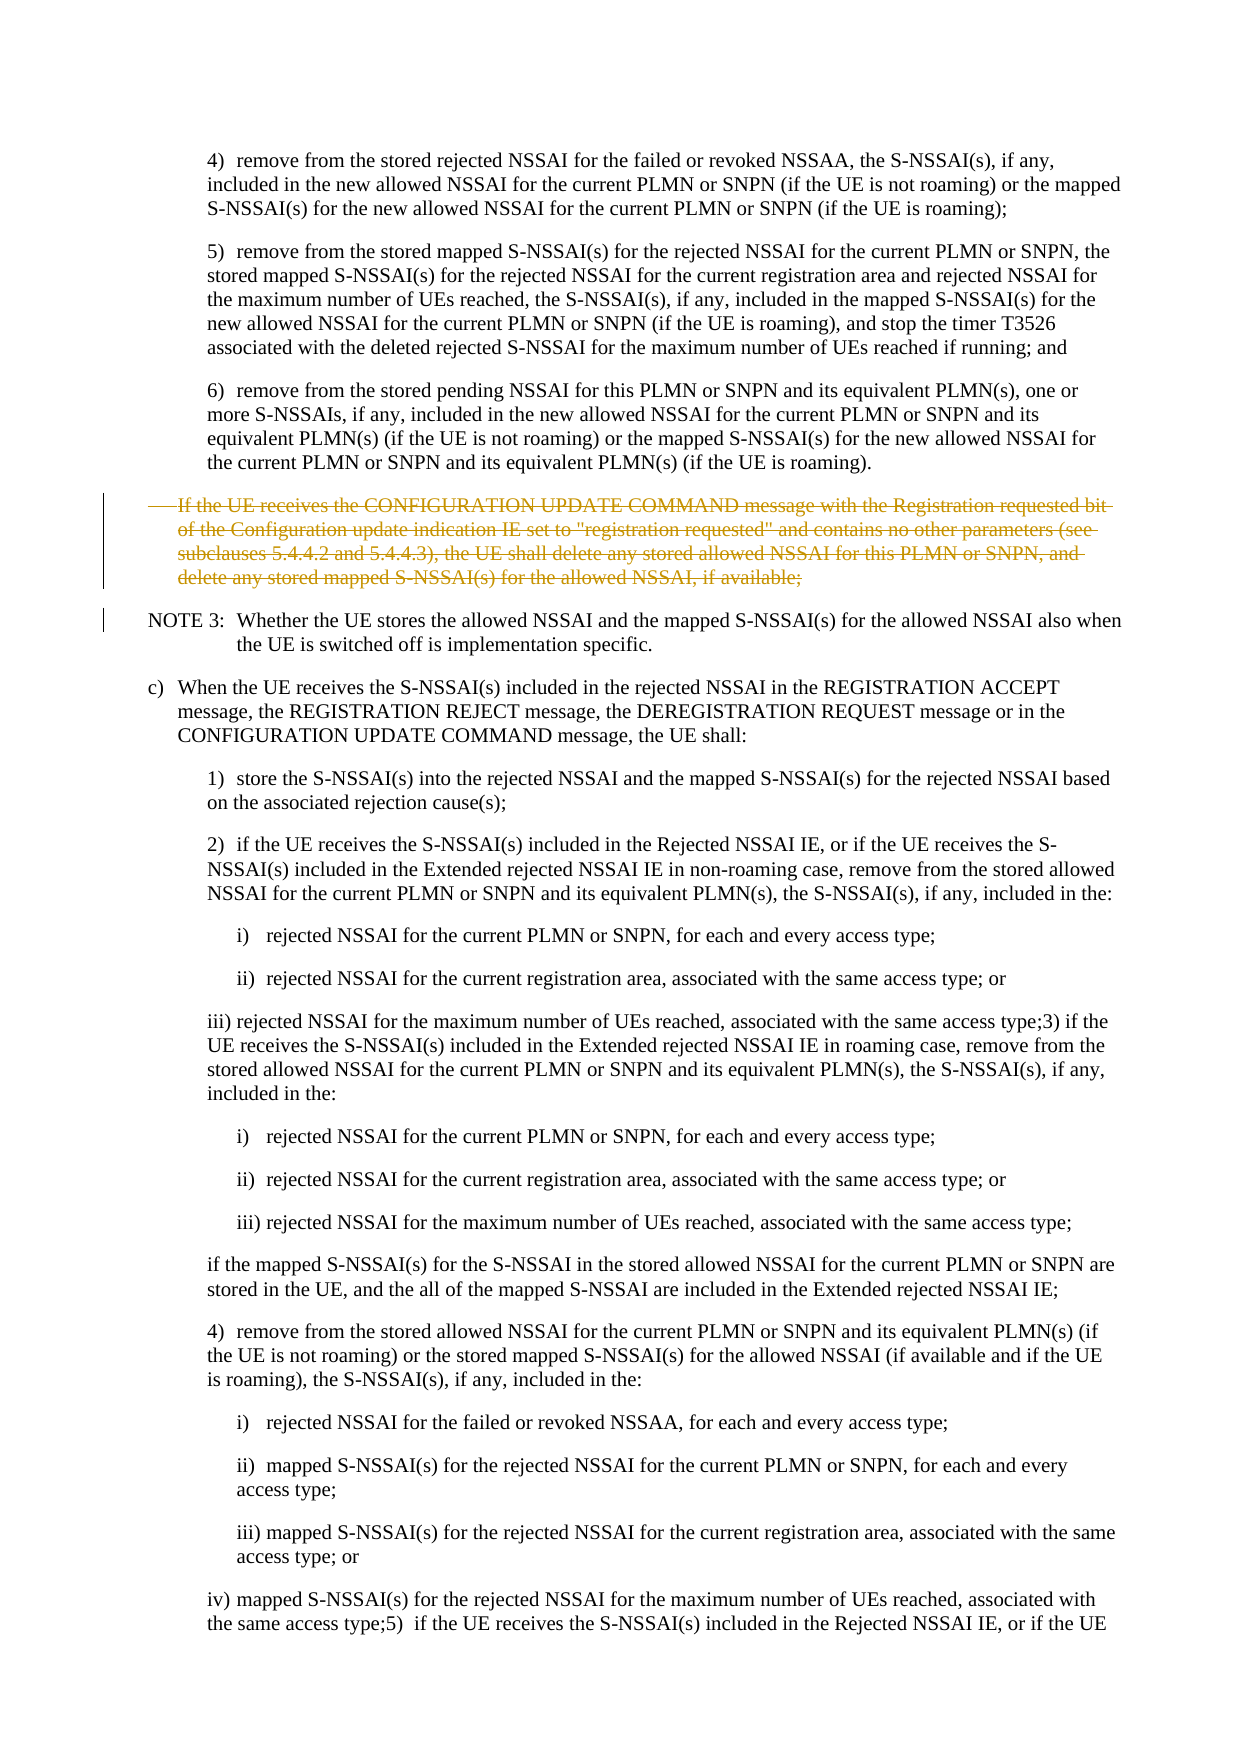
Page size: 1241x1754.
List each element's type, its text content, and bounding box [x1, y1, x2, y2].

text ii) rejected NSSAI for the current registration area, associated with the same access type; or [236, 966, 1122, 990]
text iii) rejected NSSAI for the maximum number of UEs reached, associated with the same access type;3) if the UE receives the S-NSSAI(s) included in the Extended rejected NSSAI IE in roaming case, remove from the stored allowed NSSAI for the current PLMN or SNPN and its equivalent PLMN(s), the S-NSSAI(s), if any, included in the: [207, 1009, 1122, 1105]
text if the mapped S-NSSAI(s) for the S-NSSAI in the stored allowed NSSAI for the current PLMN or SNPN are stored in the UE, and the all of the mapped S-NSSAI are included in the Extended rejected NSSAI IE; [207, 1252, 1122, 1301]
text 2) if the UE receives the S-NSSAI(s) included in the Rejected NSSAI IE, or if the UE receives the S-NSSAI(s) included in the Extended rejected NSSAI IE in non-roaming case, remove from the stored allowed NSSAI for the current PLMN or SNPN and its equivalent PLMN(s), the S-NSSAI(s), if any, included in the: [207, 832, 1122, 904]
text iii) rejected NSSAI for the maximum number of UEs reached, associated with the same access type; [236, 1209, 1122, 1234]
text i) rejected NSSAI for the current PLMN or SNPN, for each and every access type; [236, 923, 1122, 947]
text ii) rejected NSSAI for the current registration area, associated with the same access type; or [236, 1167, 1122, 1191]
text iii) mapped S-NSSAI(s) for the rejected NSSAI for the current registration area, associated with the same access type; or [236, 1520, 1122, 1568]
text ii) mapped S-NSSAI(s) for the rejected NSSAI for the current PLMN or SNPN, for each and every access type; [236, 1453, 1122, 1501]
text 4) remove from the stored allowed NSSAI for the current PLMN or SNPN and its equivalent PLMN(s) (if the UE is not roaming) or the stored mapped S-NSSAI(s) for the allowed NSSAI (if available and if the UE is roaming), the S-NSSAI(s), if any, included in the: [207, 1319, 1122, 1391]
text c) When the UE receives the S-NSSAI(s) included in the rejected NSSAI in the REGISTRATION ACCEPT message, the REGISTRATION REJECT message, the DEREGISTRATION REQUEST message or in the CONFIGURATION UPDATE COMMAND message, the UE shall: [148, 674, 1122, 747]
text NOTE 3: Whether the UE stores the allowed NSSAI and the mapped S-NSSAI(s) for the allowed NSSAI also when the UE is switched off is implementation specific. [148, 608, 1122, 656]
text i) rejected NSSAI for the failed or revoked NSSAA, for each and every access type; [236, 1410, 1122, 1434]
text 4) remove from the stored rejected NSSAI for the failed or revoked NSSAA, the S-NSSAI(s), if any, included in the new allowed NSSAI for the current PLMN or SNPN (if the UE is not roaming) or the mapped S-NSSAI(s) for the new allowed NSSAI for the current PLMN or SNPN (if the UE is roaming); [207, 148, 1122, 220]
text 1) store the S-NSSAI(s) into the rejected NSSAI and the mapped S-NSSAI(s) for the rejected NSSAI based on the associated rejection cause(s); [207, 766, 1122, 814]
text i) rejected NSSAI for the current PLMN or SNPN, for each and every access type; [236, 1124, 1122, 1148]
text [207, 1587, 1122, 1635]
text 5) remove from the stored mapped S-NSSAI(s) for the rejected NSSAI for the current PLMN or SNPN, the stored mapped S-NSSAI(s) for the rejected NSSAI for the current registration area and rejected NSSAI for the maximum number of UEs reached, the S-NSSAI(s), if any, included in the mapped S-NSSAI(s) for the new allowed NSSAI for the current PLMN or SNPN (if the UE is roaming), and stop the timer T3526 associated with the deleted rejected S-NSSAI for the maximum number of UEs reached if running; and [207, 239, 1122, 359]
text 6) remove from the stored pending NSSAI for this PLMN or SNPN and its equivalent PLMN(s), one or more S-NSSAIs, if any, included in the new allowed NSSAI for the current PLMN or SNPN and its equivalent PLMN(s) (if the UE is not roaming) or the mapped S-NSSAI(s) for the new allowed NSSAI for the current PLMN or SNPN and its equivalent PLMN(s) (if the UE is roaming). [207, 378, 1122, 474]
